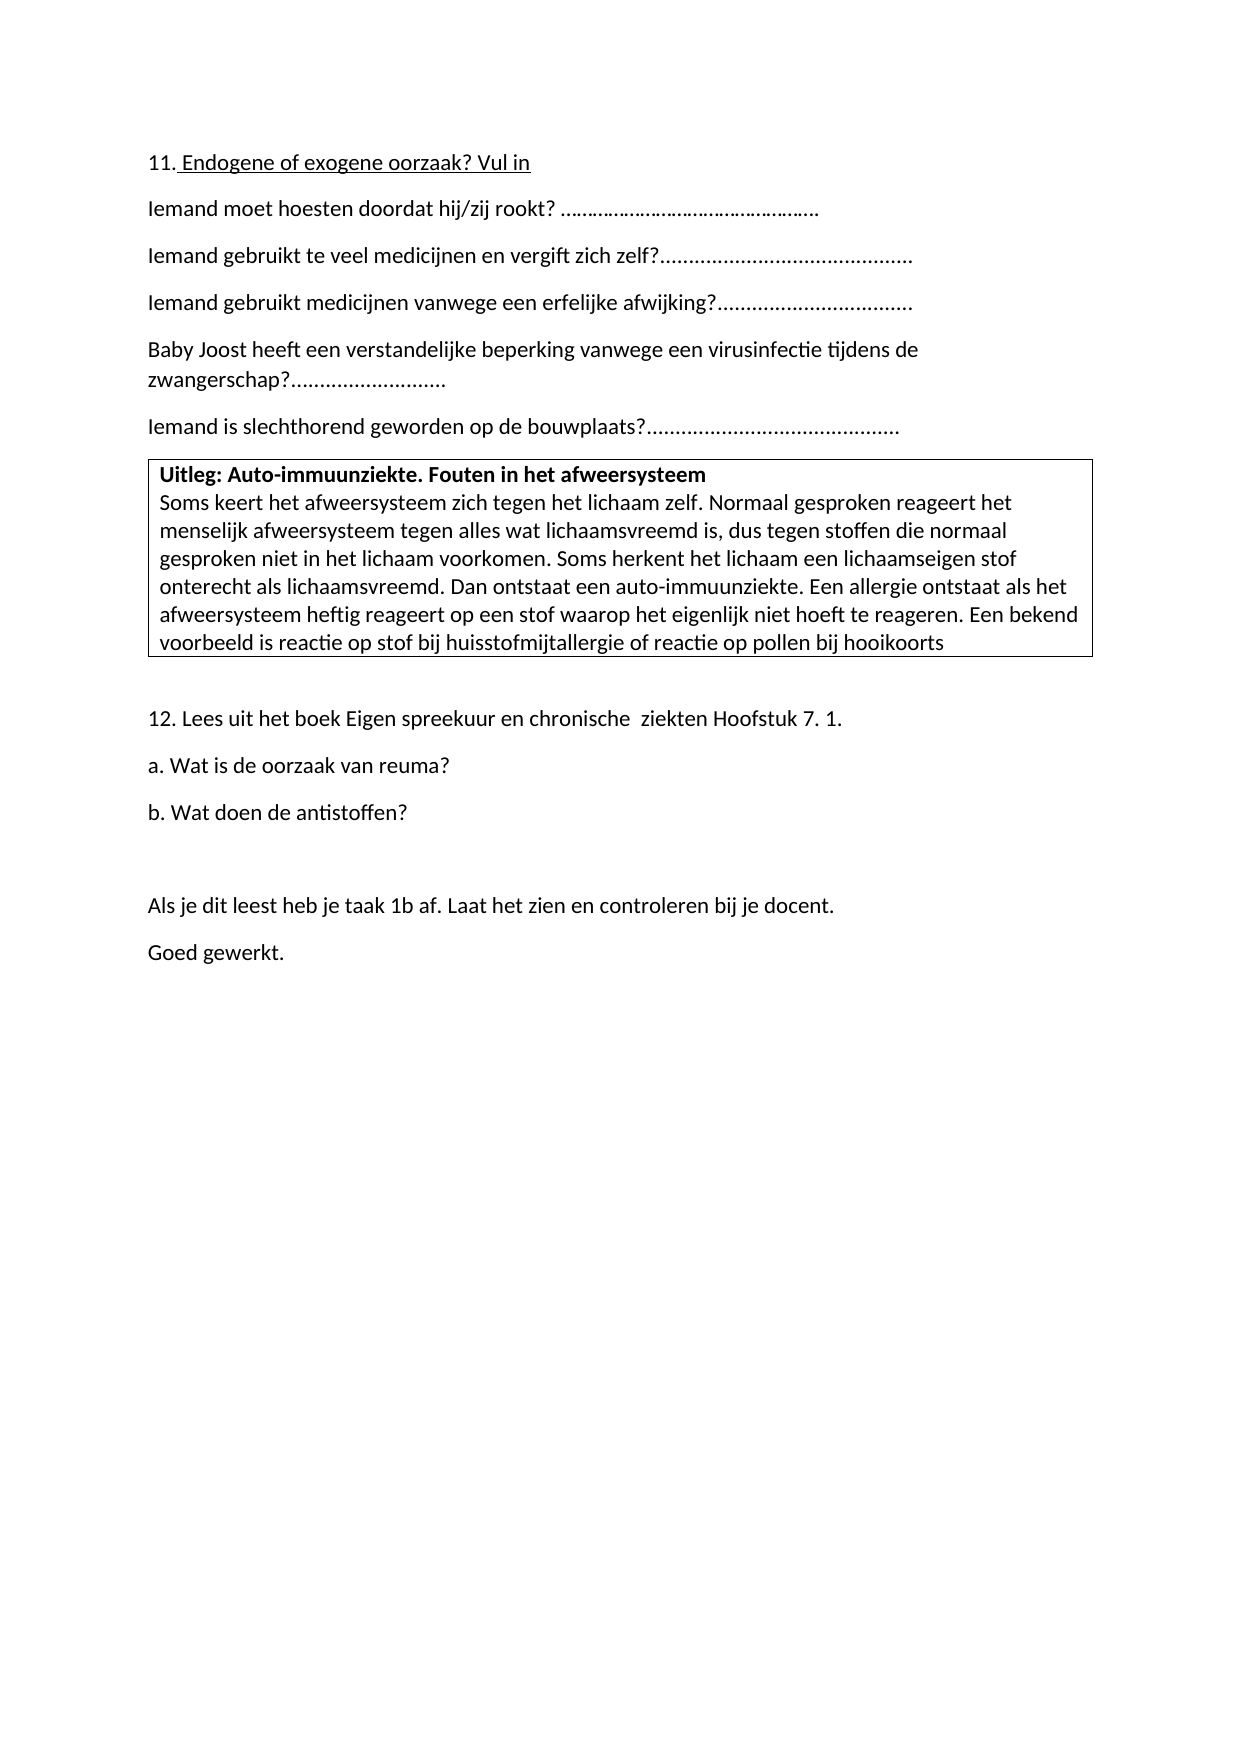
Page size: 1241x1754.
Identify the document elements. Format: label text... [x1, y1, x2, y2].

text Iemand gebruikt medicijnen vanwege een erfelijke afwijking?.................................. [148, 288, 1093, 316]
text Goed gewerkt. [148, 938, 1093, 967]
table_header Uitleg: Auto-immuunziekte. Fouten in het afweersysteem Soms keert het afweersysteem zich tegen het lichaam zelf. Normaal gesproken reageert het menselijk afweersysteem tegen alles wat lichaamsvreemd is, dus tegen stoffen die normaal gesproken niet in het lichaam voorkomen. Soms herkent het lichaam een lichaamseigen stof onterecht als lichaamsvreemd. Dan ontstaat een auto-immuunziekte. Een allergie ontstaat als het afweersysteem heftig reageert op een stof waarop het eigenlijk niet hoeft te reageren. Een bekend voorbeeld is reactie op stof bij huisstofmijtallergie of reactie op pollen bij hooikoorts [149, 460, 1092, 656]
text Baby Joost heeft een verstandelijke beperking vanwege een virusinfectie tijdens de zwangerschap?........................... [148, 335, 1093, 393]
text Als je dit leest heb je taak 1b af. Laat het zien en controleren bij je docent. [148, 892, 1093, 920]
text a. Wat is de oorzaak van reuma? [148, 751, 1093, 779]
text 11. Endogene of exogene oorzaak? Vul in [148, 148, 1093, 176]
text 12. Lees uit het boek Eigen spreekuur en chronische ziekten Hoofstuk 7. 1. [148, 704, 1093, 732]
text Iemand moet hoesten doordat hij/zij rookt? …………………………………………. [148, 194, 1093, 222]
text Iemand is slechthorend geworden op de bouwplaats?............................................ [148, 412, 1093, 440]
text b. Wat doen de antistoffen? [148, 798, 1093, 826]
text Iemand gebruikt te veel medicijnen en vergift zich zelf?............................................ [148, 241, 1093, 269]
